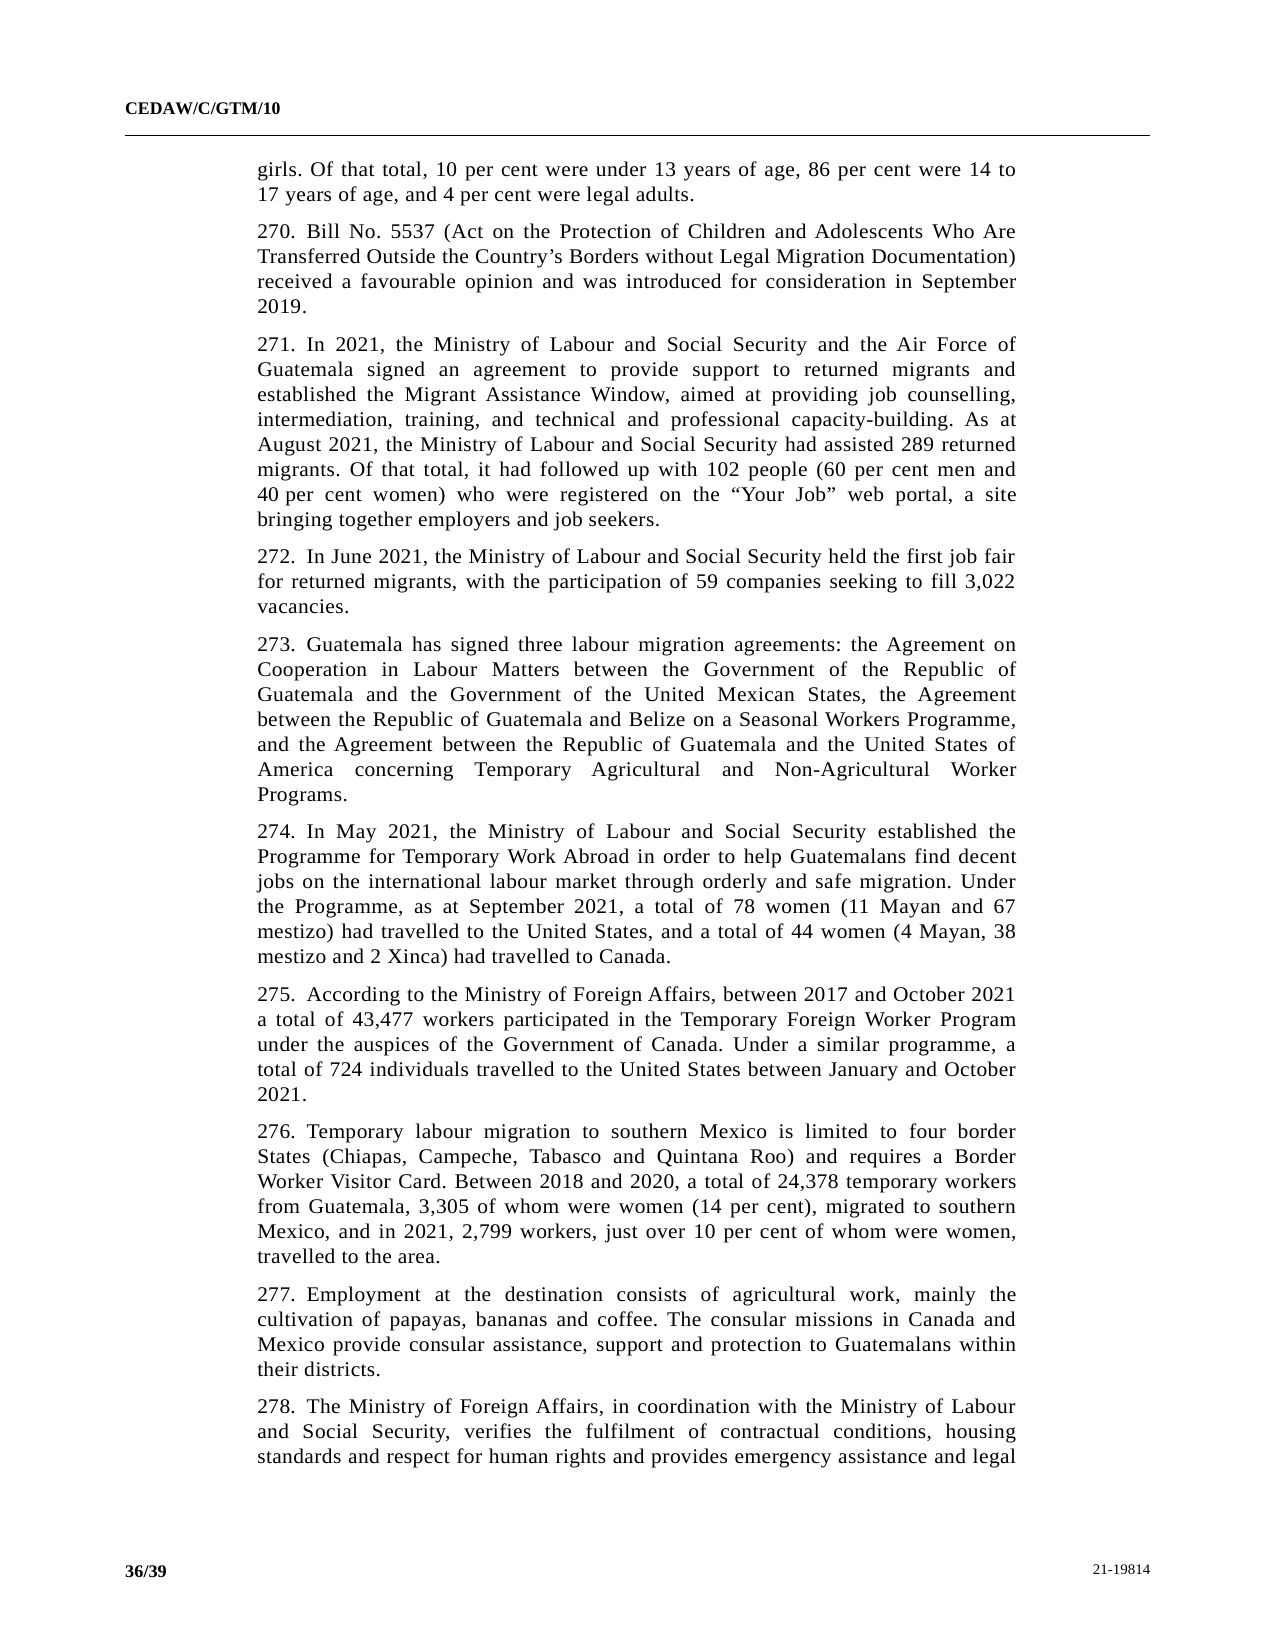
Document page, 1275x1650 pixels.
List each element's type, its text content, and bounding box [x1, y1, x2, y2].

text 274. In May 2021, the Ministry of Labour and Social Security established the Programme for Temporary Work Abroad in order to help Guatemalans find decent jobs on the international labour market through orderly and safe migration. Under the Programme, as at September 2021, a total of 78 women (11 Mayan and 67 mestizo) had travelled to the United States, and a total of 44 women (4 Mayan, 38 mestizo and 2 Xinca) had travelled to Canada. [257, 818, 1018, 968]
text 276. Temporary labour migration to southern Mexico is limited to four border States (Chiapas, Campeche, Tabasco and Quintana Roo) and requires a Border Worker Visitor Card. Between 2018 and 2020, a total of 24,378 temporary workers from Guatemala, 3,305 of whom were women (14 per cent), migrated to southern Mexico, and in 2021, 2,799 workers, just over 10 per cent of whom were women, travelled to the area. [257, 1118, 1018, 1268]
text 271. In 2021, the Ministry of Labour and Social Security and the Air Force of Guatemala signed an agreement to provide support to returned migrants and established the Migrant Assistance Window, aimed at providing job counselling, intermediation, training, and technical and professional capacity-building. As at August 2021, the Ministry of Labour and Social Security had assisted 289 returned migrants. Of that total, it had followed up with 102 people (60 per cent men and 40 per cent women) who were registered on the “Your Job” web portal, a site bringing together employers and job seekers. [257, 331, 1018, 531]
text 270. Bill No. 5537 (Act on the Protection of Children and Adolescents Who Are Transferred Outside the Country’s Borders without Legal Migration Documentation) received a favourable opinion and was introduced for consideration in September 2019. [257, 218, 1018, 318]
text 277. Employment at the destination consists of agricultural work, mainly the cultivation of papayas, bananas and coffee. The consular missions in Canada and Mexico provide consular assistance, support and protection to Guatemalans within their districts. [257, 1281, 1018, 1381]
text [257, 1393, 1018, 1468]
text 272. In June 2021, the Ministry of Labour and Social Security held the first job fair for returned migrants, with the participation of 59 companies seeking to fill 3,022 vacancies. [257, 543, 1018, 618]
text 275. According to the Ministry of Foreign Affairs, between 2017 and October 2021 a total of 43,477 workers participated in the Temporary Foreign Worker Program under the auspices of the Government of Canada. Under a similar programme, a total of 724 individuals travelled to the United States between January and October 2021. [257, 981, 1018, 1106]
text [257, 156, 1018, 206]
text 273. Guatemala has signed three labour migration agreements: the Agreement on Cooperation in Labour Matters between the Government of the Republic of Guatemala and the Government of the United Mexican States, the Agreement between the Republic of Guatemala and Belize on a Seasonal Workers Programme, and the Agreement between the Republic of Guatemala and the United States of America concerning Temporary Agricultural and Non-Agricultural Worker Programs. [257, 631, 1018, 806]
